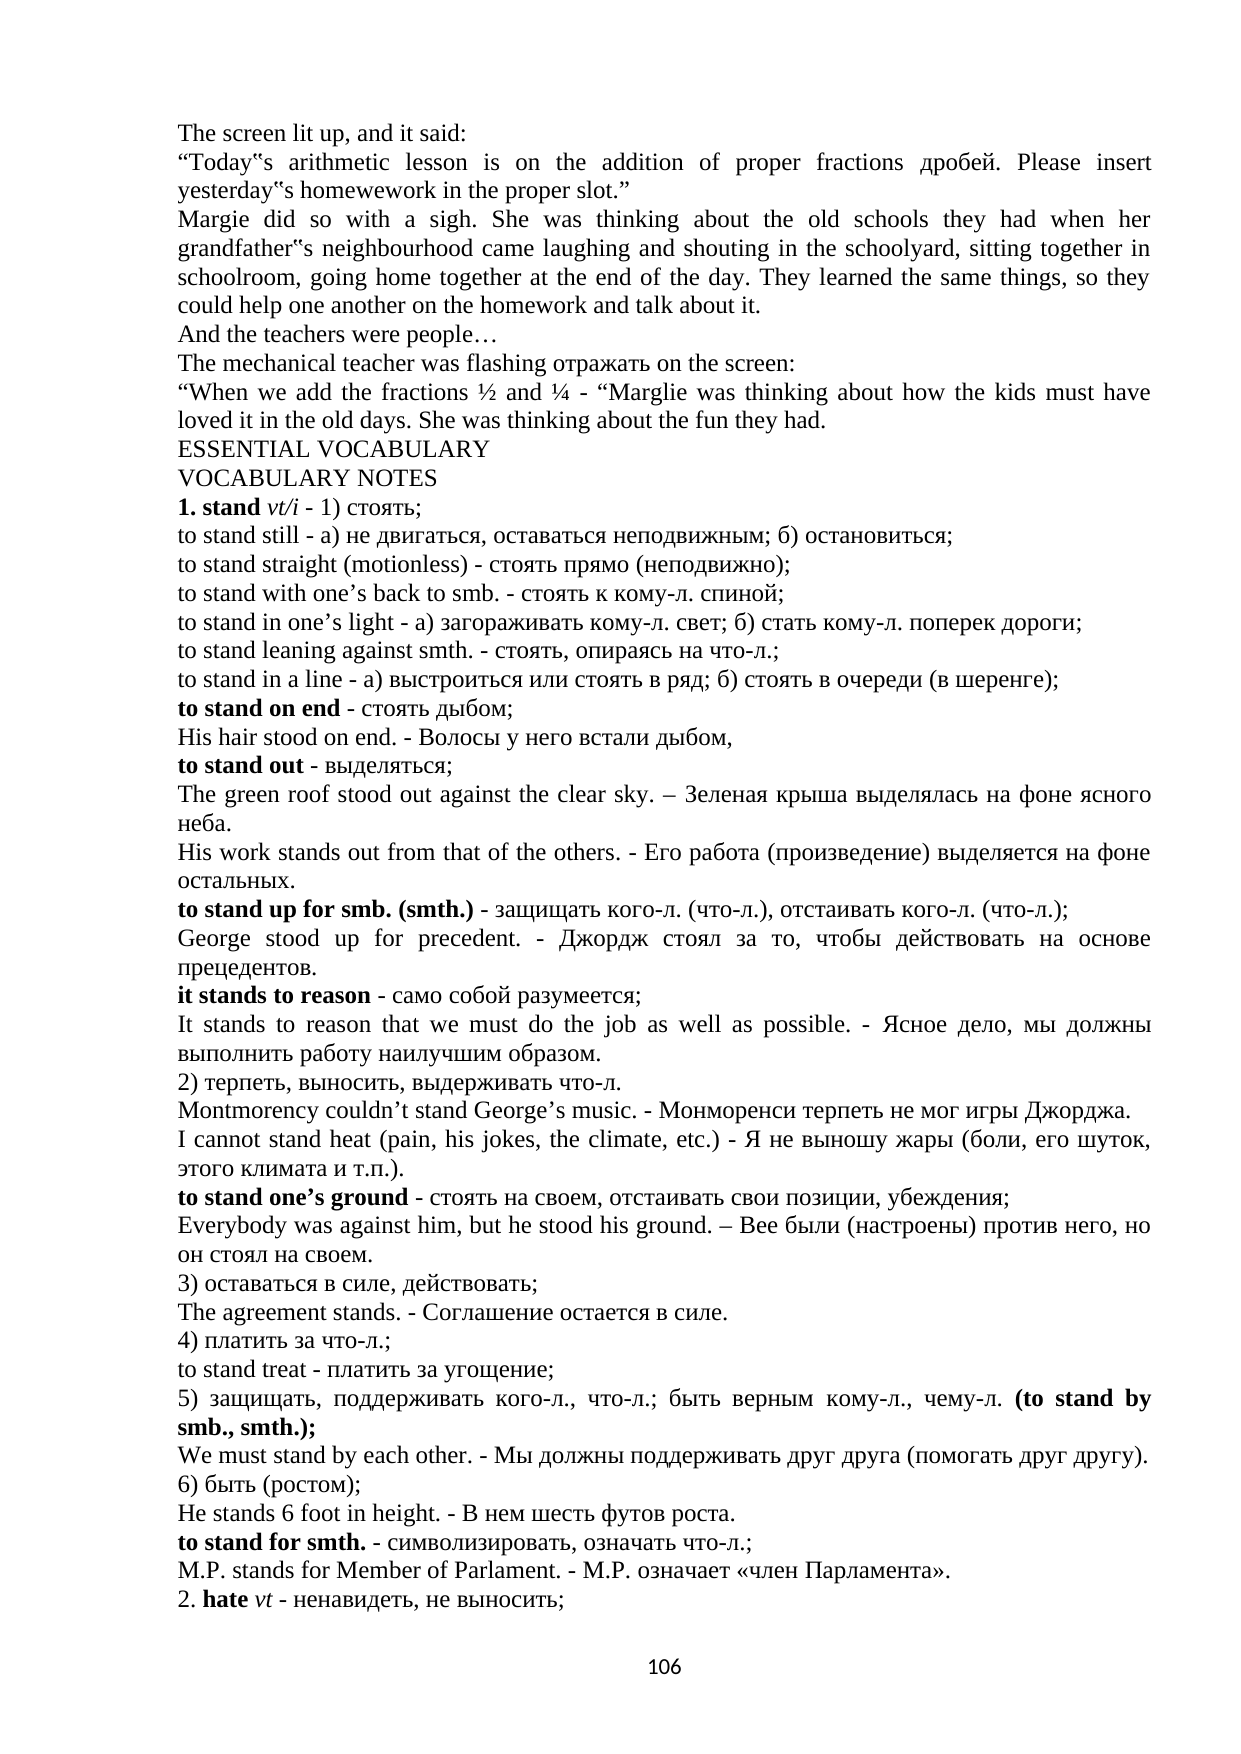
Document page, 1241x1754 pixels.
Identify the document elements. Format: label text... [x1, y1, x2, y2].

text “Today‟s arithmetic lesson is on the addition of proper fractions дробей. Please insert yesterday‟s homewework in the proper slot.” [177, 147, 1152, 204]
text The mechanical teacher was flashing отражать on the screen: [177, 348, 1152, 377]
text to stand leaning against smth. - стоять, опираясь на что-л.; [177, 636, 1152, 664]
text The green roof stood out against the clear sky. – Зеленая крыша выделялась на фоне ясного неба. [177, 779, 1152, 837]
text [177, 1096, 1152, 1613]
text to stand in a line - а) выстроиться или стоять в ряд; б) стоять в очереди (в шеренге); [177, 664, 1152, 693]
text to stand on end - стоять дыбом; [177, 693, 1152, 722]
text His hair stood on end. - Волосы у него встали дыбом, [177, 722, 1152, 751]
text It stands to reason that we must do the job as well as possible. - Ясное дело, мы должны выполнить работу наилучшим образом. [177, 1009, 1152, 1067]
text “When we add the fractions ½ and ¼ - “Marglie was thinking about how the kids must have loved it in the old days. She was thinking about the fun they had. [177, 377, 1152, 434]
text 2) терпеть, выносить, выдерживать что-л. [177, 1067, 1152, 1096]
text to stand out - выделяться; [177, 751, 1152, 779]
text George stood up for precedent. - Джордж стоял за то, чтобы действовать на основе прецедентов. [177, 923, 1152, 981]
text to stand in one’s light - а) загораживать кому-л. свет; б) стать кому-л. поперек дороги; [177, 607, 1152, 636]
text to stand still - а) не двигаться, оставаться неподвижным; б) остановиться; [177, 521, 1152, 549]
text it stands to reason - само собой разумеется; [177, 981, 1152, 1009]
text His work stands out from that of the others. - Его работа (произведение) выделяется на фоне остальных. [177, 837, 1152, 894]
text The screen lit up, and it said: [177, 118, 1152, 147]
text ESSENTIAL VOCABULARY [177, 434, 1152, 463]
text to stand with one’s back to smb. - стоять к кому-л. спиной; [177, 578, 1152, 607]
text to stand straight (motionless) - стоять прямо (неподвижно); [177, 549, 1152, 578]
text Margie did so with a sigh. She was thinking about the old schools they had when her grandfather‟s neighbourhood came laughing and shouting in the schoolyard, sitting together in schoolroom, going home together at the end of the day. They learned the same things, so they could help one another on the homework and talk about it. [177, 204, 1152, 319]
text to stand up for smb. (smth.) - защищать кого-л. (что-л.), отстаивать кого-л. (что-л.); [177, 894, 1152, 923]
text 1. stand vt/i - 1) стоять; [177, 492, 1152, 521]
text And the teachers were people… [177, 319, 1152, 348]
text VOCABULARY NOTES [177, 463, 1152, 492]
